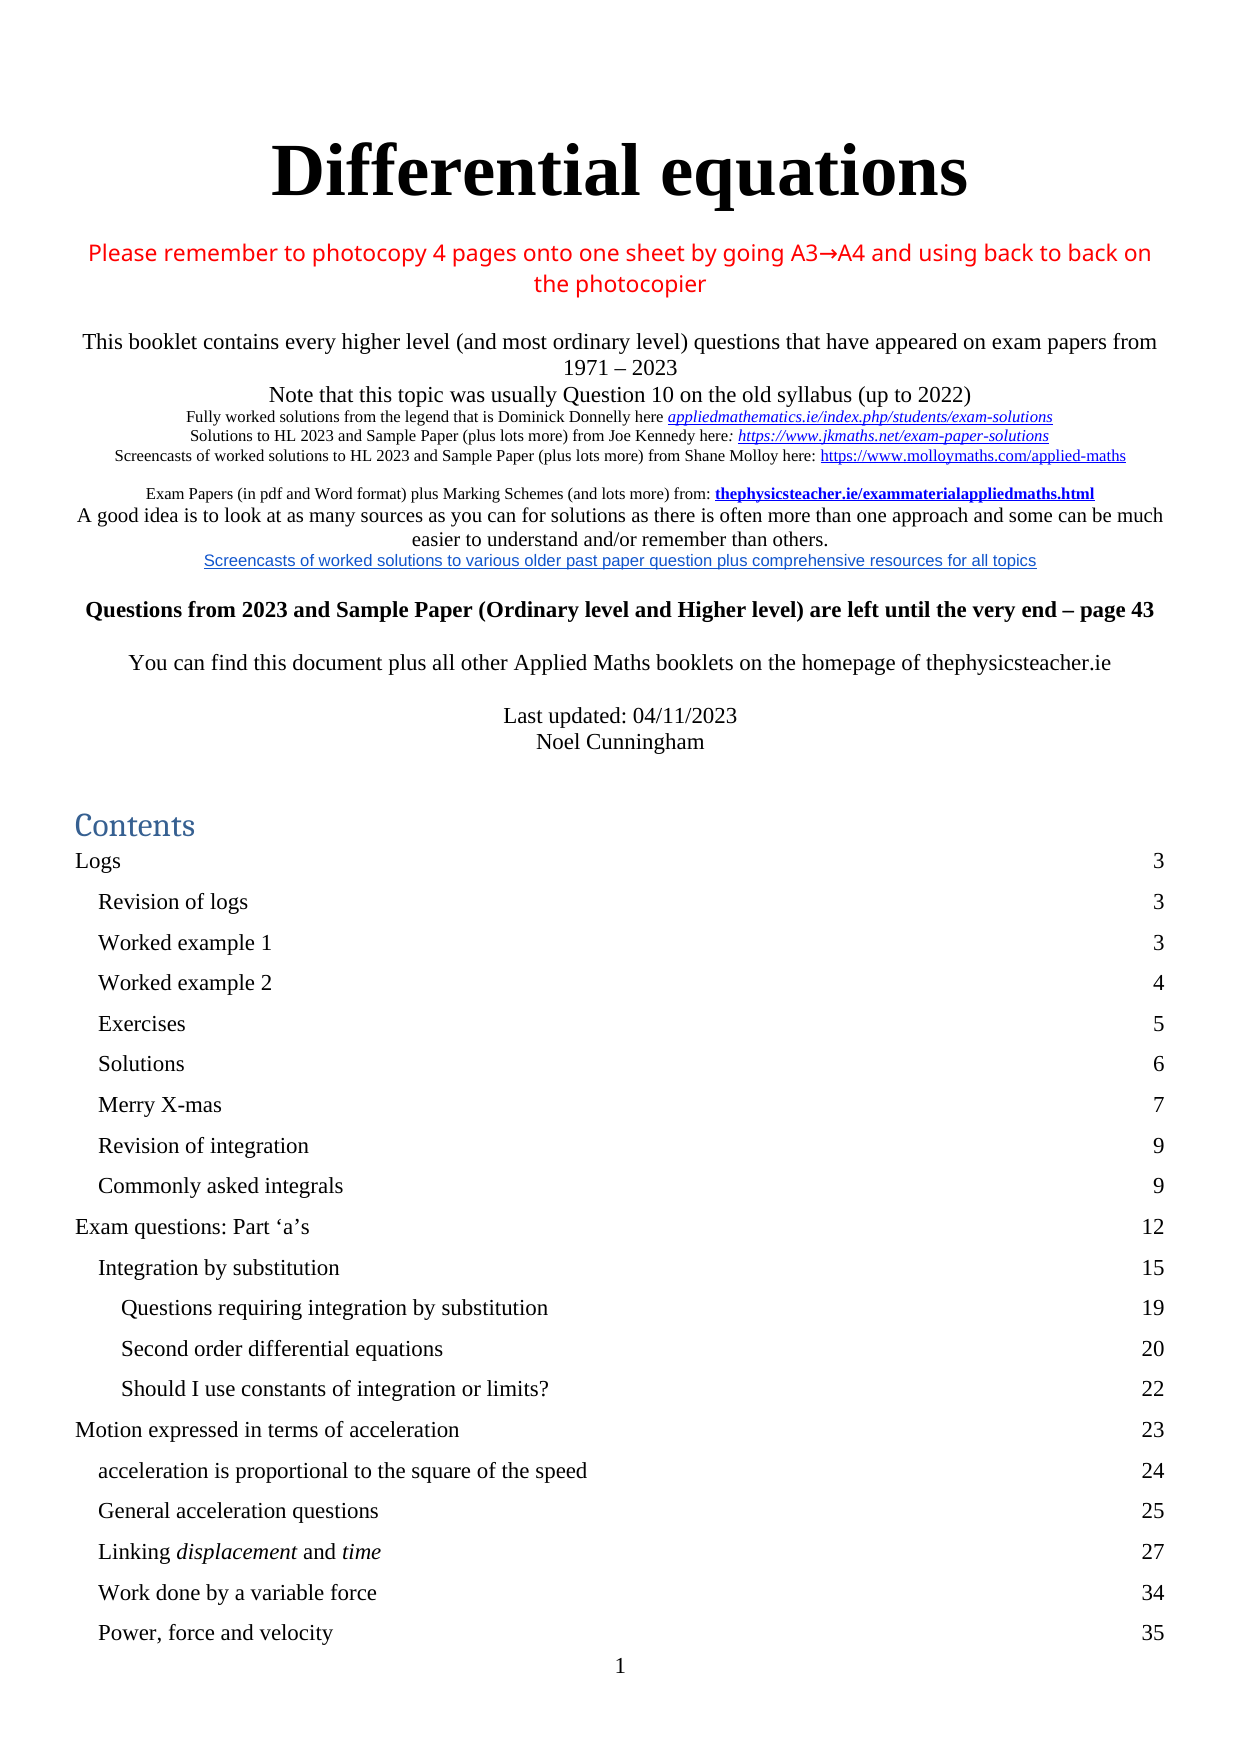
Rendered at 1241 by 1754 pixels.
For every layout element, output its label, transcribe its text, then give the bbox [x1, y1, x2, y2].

text You can find this document plus all other Applied Maths booklets on the homepage of thephysicsteacher.ie [75, 649, 1165, 676]
text Screencasts of worked solutions to various older past paper question plus comprehensive resources for all topics [75, 551, 1165, 570]
text Screencasts of worked solutions to HL 2023 and Sample Paper (plus lots more) from Shane Molloy here: https://www.molloymaths.com/applied-maths [75, 445, 1165, 464]
text Fully worked solutions from the legend that is Dominick Donnelly here appliedmathematics.ie/index.php/students/exam-solutions [75, 407, 1165, 426]
text Contents [75, 806, 1165, 844]
text This booklet contains every higher level (and most ordinary level) questions that have appeared on exam papers from 1971 – 2023 [75, 328, 1165, 381]
text Please remember to photocopy 4 pages onto one sheet by going A3→A4 and using back to back on the photocopier [75, 237, 1165, 299]
text Exam Papers (in pdf and Word format) plus Marking Schemes (and lots more) from: thephysicsteacher.ie/exammaterialappliedmaths.html [75, 484, 1165, 503]
title Differential equations [75, 125, 1165, 211]
text A good idea is to look at as many sources as you can for solutions as there is often more than one approach and some can be much easier to understand and/or remember than others. [75, 503, 1165, 551]
text Noel Cunningham [75, 728, 1165, 754]
text Solutions to HL 2023 and Sample Paper (plus lots more) from Joe Kennedy here: https://www.jkmaths.net/exam-paper-solutions [75, 426, 1165, 445]
text Questions from 2023 and Sample Paper (Ordinary level and Higher level) are left until the very end – page 43 [75, 596, 1165, 623]
text Last updated: 04/11/2023 [75, 702, 1165, 728]
text Note that this topic was usually Question 10 on the old syllabus (up to 2022) [75, 381, 1165, 407]
